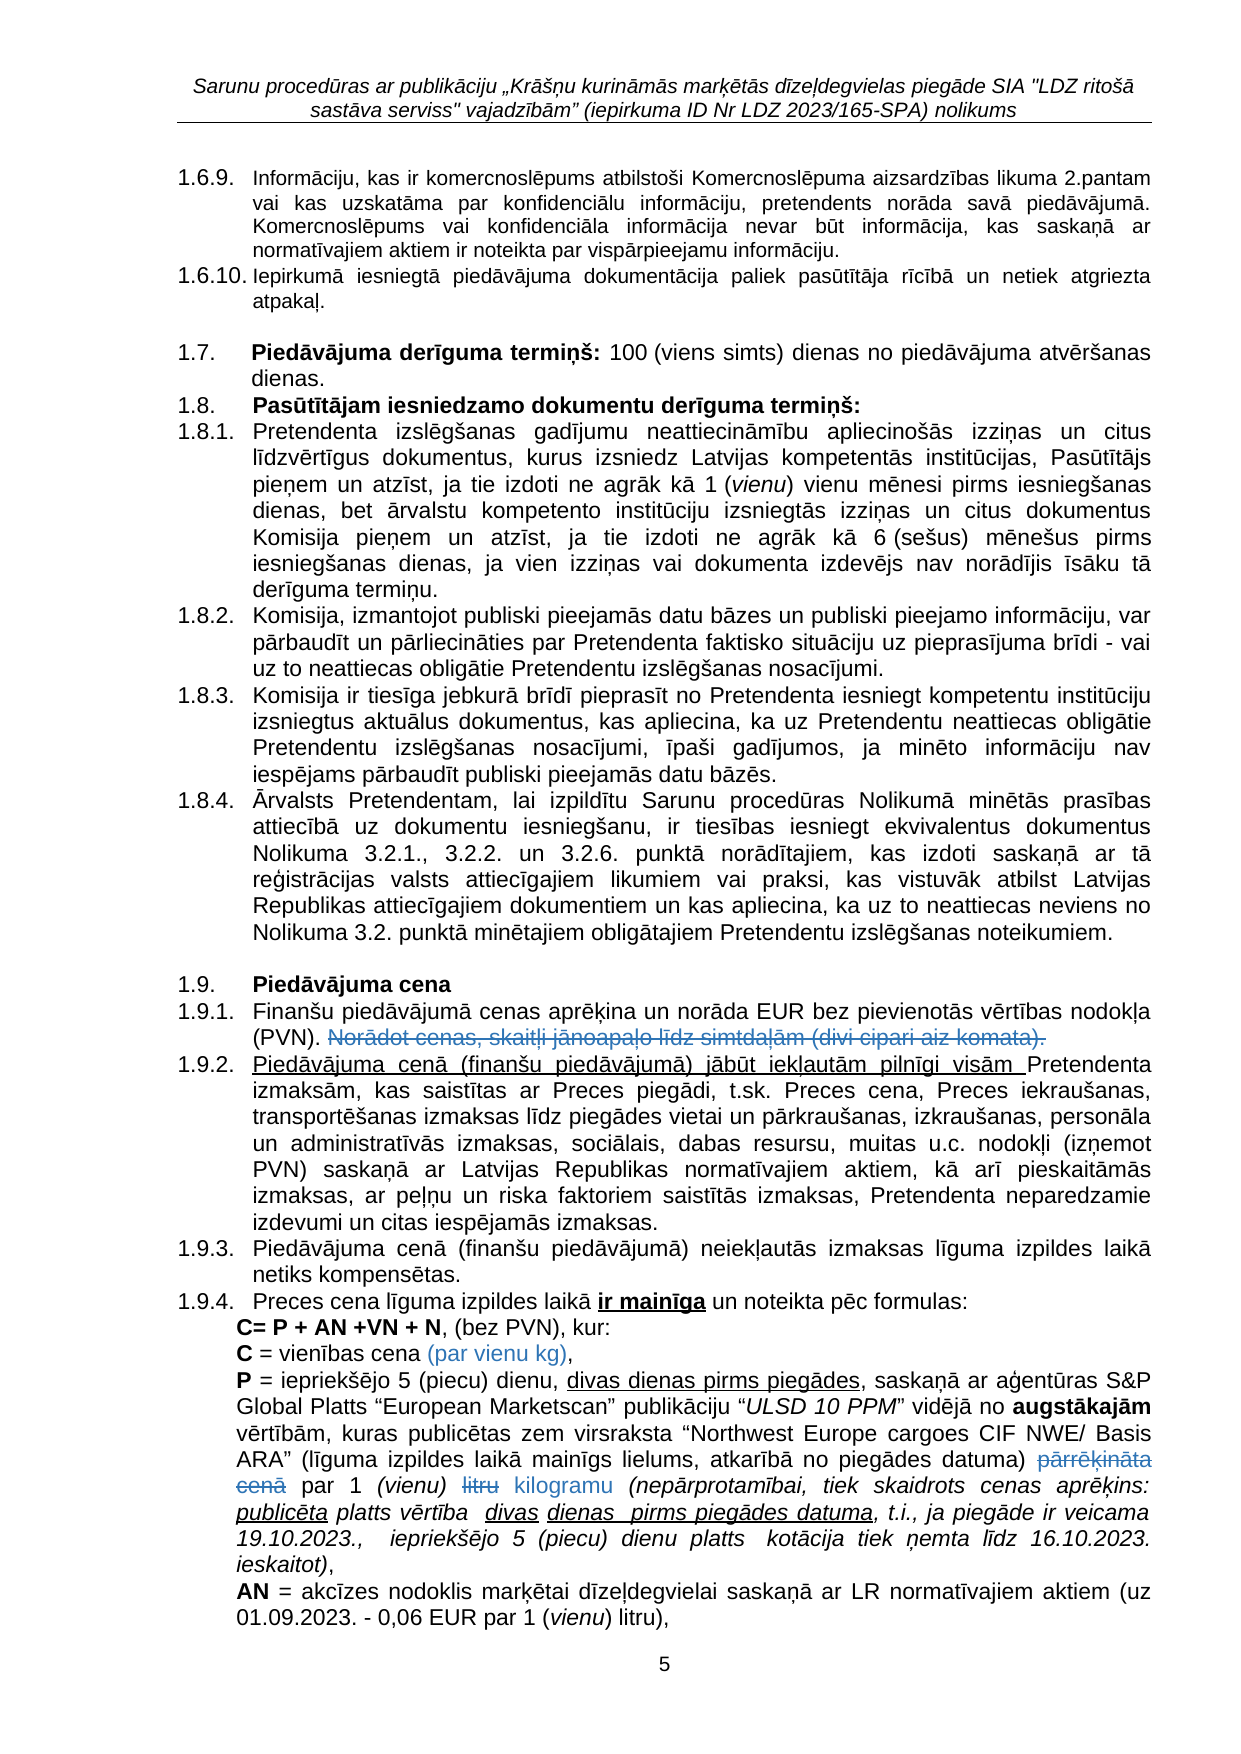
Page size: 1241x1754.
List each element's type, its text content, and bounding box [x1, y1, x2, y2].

list Pasūtītājam iesniedzamo dokumentu derīguma termiņš: [177, 392, 1152, 418]
text C = vienības cena (par vienu kg), [236, 1340, 1152, 1367]
list Komisija ir tiesīga jebkurā brīdī pieprasīt no Pretendenta iesniegt kompetentu institūciju izsniegtus aktuālus dokumentus, kas apliecina, ka uz Pretendentu neattiecas obligātie Pretendentu izslēgšanas nosacījumi, īpaši gadījumos, ja minēto informāciju nav iespējams pārbaudīt publiski pieejamās datu bāzēs. [177, 682, 1152, 787]
list Komisija, izmantojot publiski pieejamās datu bāzes un publiski pieejamo informāciju, var pārbaudīt un pārliecināties par Pretendenta faktisko situāciju uz pieprasījuma brīdi - vai uz to neattiecas obligātie Pretendentu izslēgšanas nosacījumi. [177, 602, 1152, 682]
list Finanšu piedāvājumā cenas aprēķina un norāda EUR bez pievienotās vērtības nodokļa (PVN). Norādot cenas, skaitļi jānoapaļo līdz simtdaļām (divi cipari aiz komata). [177, 998, 1152, 1051]
text P = iepriekšējo 5 (piecu) dienu, divas dienas pirms piegādes, saskaņā ar aģentūras S&P Global Platts “European Marketscan” publikāciju “ULSD 10 PPM” vidējā no augstākajām vērtībām, kuras publicētas zem virsraksta “Northwest Europe cargoes CIF NWE/ Basis ARA” (līguma izpildes laikā mainīgs lielums, atkarībā no piegādes datuma) pārrēķināta cenā par 1 (vienu) litru kilogramu (nepārprotamībai, tiek skaidrots cenas aprēķins: publicēta platts vērtība divas dienas pirms piegādes datuma, t.i., ja piegāde ir veicama 19.10.2023., iepriekšējo 5 (piecu) dienu platts kotācija tiek ņemta līdz 16.10.2023. ieskaitot), [236, 1367, 1152, 1578]
text AN = akcīzes nodoklis marķētai dīzeļdegvielai saskaņā ar LR normatīvajiem aktiem (uz 01.09.2023. - 0,06 EUR par 1 (vienu) litru), [236, 1578, 1152, 1630]
list Piedāvājuma cenā (finanšu piedāvājumā) jābūt iekļautām pilnīgi visām Pretendenta izmaksām, kas saistītas ar Preces piegādi, t.sk. Preces cena, Preces iekraušanas, transportēšanas izmaksas līdz piegādes vietai un pārkraušanas, izkraušanas, personāla un administratīvās izmaksas, sociālais, dabas resursu, muitas u.c. nodokļi (izņemot PVN) saskaņā ar Latvijas Republikas normatīvajiem aktiem, kā arī pieskaitāmās izmaksas, ar peļņu un riska faktoriem saistītās izmaksas, Pretendenta neparedzamie izdevumi un citas iespējamās izmaksas. [177, 1051, 1152, 1235]
list Iepirkumā iesniegtā piedāvājuma dokumentācija paliek pasūtītāja rīcībā un netiek atgriezta atpakaļ. [177, 262, 1152, 313]
list Pretendenta izslēgšanas gadījumu neattiecināmību apliecinošās izziņas un citus līdzvērtīgus dokumentus, kurus izsniedz Latvijas kompetentās institūcijas, Pasūtītājs pieņem un atzīst, ja tie izdoti ne agrāk kā 1 (vienu) vienu mēnesi pirms iesniegšanas dienas, bet ārvalstu kompetento institūciju izsniegtās izziņas un citus dokumentus Komisija pieņem un atzīst, ja tie izdoti ne agrāk kā 6 (sešus) mēnešus pirms iesniegšanas dienas, ja vien izziņas vai dokumenta izdevējs nav norādījis īsāku tā derīguma termiņu. [177, 418, 1152, 602]
list Piedāvājuma cena [177, 971, 1152, 998]
list Preces cena līguma izpildes laikā ir mainīga un noteikta pēc formulas: [177, 1288, 1152, 1314]
text C= P + AN +VN + N, (bez PVN), kur: [236, 1314, 1152, 1340]
list Ārvalsts Pretendentam, lai izpildītu Sarunu procedūras Nolikumā minētās prasības attiecībā uz dokumentu iesniegšanu, ir tiesības iesniegt ekvivalentus dokumentus Nolikuma 3.2.1., 3.2.2. un 3.2.6. punktā norādītajiem, kas izdoti saskaņā ar tā reģistrācijas valsts attiecīgajiem likumiem vai praksi, kas vistuvāk atbilst Latvijas Republikas attiecīgajiem dokumentiem un kas apliecina, ka uz to neattiecas neviens no Nolikuma 3.2. punktā minētajiem obligātajiem Pretendentu izslēgšanas noteikumiem. [177, 787, 1152, 945]
list Piedāvājuma cenā (finanšu piedāvājumā) neiekļautās izmaksas līguma izpildes laikā netiks kompensētas. [177, 1235, 1152, 1288]
list Informāciju, kas ir komercnoslēpums atbilstoši Komercnoslēpuma aizsardzības likuma 2.pantam vai kas uzskatāma par konfidenciālu informāciju, pretendents norāda savā piedāvājumā. Komercnoslēpums vai konfidenciāla informācija nevar būt informācija, kas saskaņā ar normatīvajiem aktiem ir noteikta par vispārpieejamu informāciju. [177, 164, 1152, 262]
list Piedāvājuma derīguma termiņš: 100 (viens simts) dienas no piedāvājuma atvēršanas dienas. [177, 339, 1152, 392]
